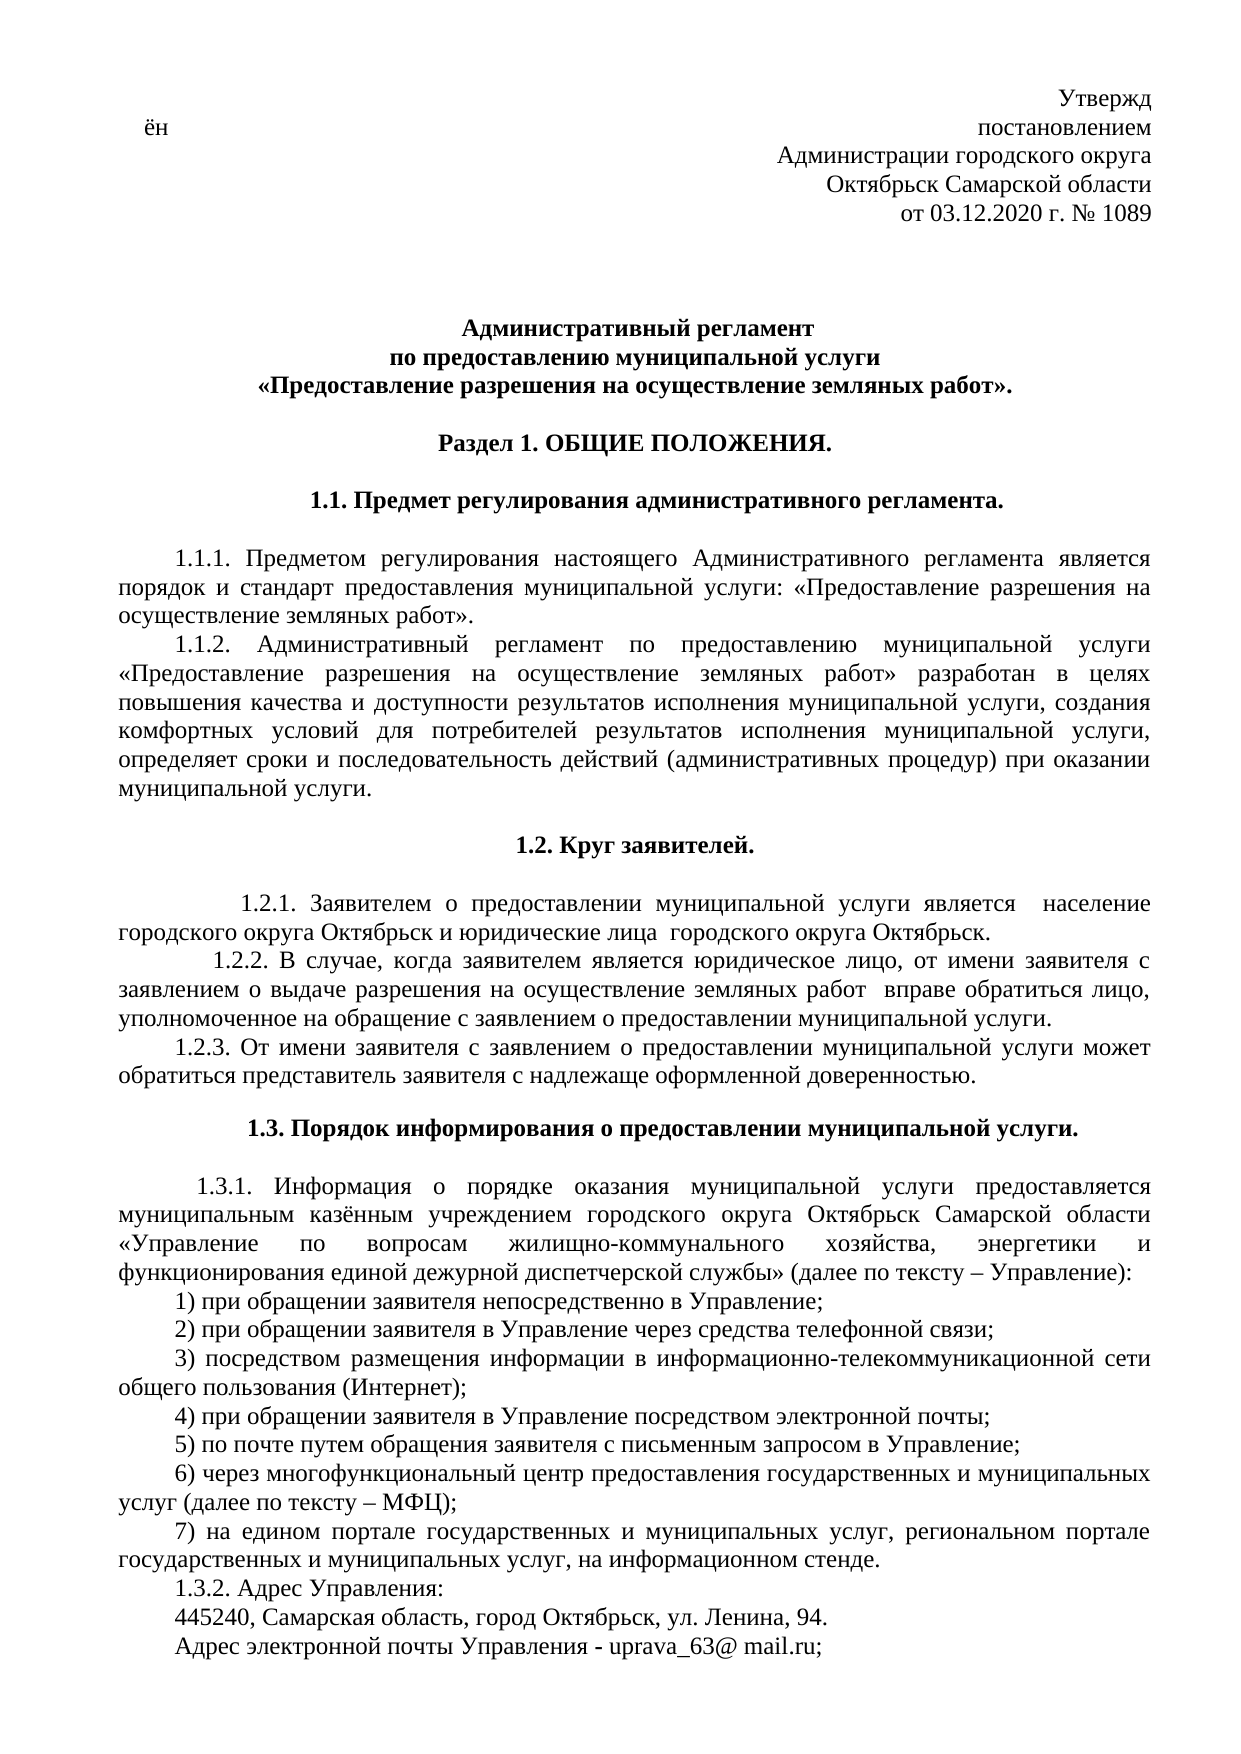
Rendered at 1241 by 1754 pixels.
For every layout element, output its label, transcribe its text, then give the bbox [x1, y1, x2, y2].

text Раздел 1. ОБЩИЕ ПОЛОЖЕНИЯ. [118, 428, 1152, 457]
text 1.2. Круг заявителей. [118, 831, 1152, 859]
text 2) при обращении заявителя в Управление через средства телефонной связи; [118, 1314, 1152, 1343]
text 1.3. Порядок информирования о предоставлении муниципальной услуги. [118, 1113, 1152, 1142]
text Администрации городского округа [118, 141, 1152, 169]
text 1.1. Предмет регулирования административного регламента. [162, 486, 1152, 514]
text 1.1.2. Административный регламент по предоставлению муниципальной услуги «Предоставление разрешения на осуществление земляных работ» разработан в целях повышения качества и доступности результатов исполнения муниципальной услуги, создания комфортных условий для потребителей результатов исполнения муниципальной услуги, определяет сроки и последовательность действий (административных процедур) при оказании муниципальной услуги. [118, 629, 1152, 802]
text 1.2.2. В случае, когда заявителем является юридическое лицо, от имени заявителя с заявлением о выдаче разрешения на осуществление земляных работ вправе обратиться лицо, уполномоченное на обращение с заявлением о предоставлении муниципальной услуги. [118, 946, 1152, 1032]
text 1.1.1. Предметом регулирования настоящего Административного регламента является порядок и стандарт предоставления муниципальной услуги: «Предоставление разрешения на осуществление земляных работ». [118, 543, 1152, 629]
title по предоставлению муниципальной услуги [118, 342, 1152, 371]
text 6) через многофункциональный центр предоставления государственных и муниципальных услуг (далее по тексту – МФЦ); [118, 1458, 1152, 1516]
text 4) при обращении заявителя в Управление посредством электронной почты; [118, 1401, 1152, 1429]
text 1) при обращении заявителя непосредственно в Управление; [118, 1286, 1152, 1314]
text 1.2.3. От имени заявителя с заявлением о предоставлении муниципальной услуги может обратиться представитель заявителя с надлежаще оформленной доверенностью. [118, 1032, 1152, 1089]
text 1.2.1. Заявителем о предоставлении муниципальной услуги является население городского округа Октябрьск и юридические лица городского округа Октябрьск. [118, 888, 1152, 946]
title Утверждён постановлением [118, 83, 1152, 141]
text 1.3.2. Адрес Управления: [118, 1573, 1152, 1602]
text Адрес электронной почты Управления - uprava_63@ mail.ru; [118, 1631, 1152, 1659]
text 1.3.1. Информация о порядке оказания муниципальной услуги предоставляется муниципальным казённым учреждением городского округа Октябрьск Самарской области «Управление по вопросам жилищно-коммунального хозяйства, энергетики и функционирования единой дежурной диспетчерской службы» (далее по тексту – Управление): [118, 1171, 1152, 1286]
title «Предоставление разрешения на осуществление земляных работ». [118, 371, 1152, 399]
text от 03.12.2020 г. № 1089 [118, 198, 1152, 227]
text 5) по почте путем обращения заявителя с письменным запросом в Управление; [118, 1429, 1152, 1458]
text Октябрьск Самарской области [118, 169, 1152, 198]
title Административный регламент [118, 313, 1152, 342]
text 445240, Самарская область, город Октябрьск, ул. Ленина, 94. [118, 1602, 1152, 1631]
text 3) посредством размещения информации в информационно-телекоммуникационной сети общего пользования (Интернет); [118, 1343, 1152, 1401]
text 7) на едином портале государственных и муниципальных услуг, региональном портале государственных и муниципальных услуг, на информационном стенде. [118, 1516, 1152, 1573]
